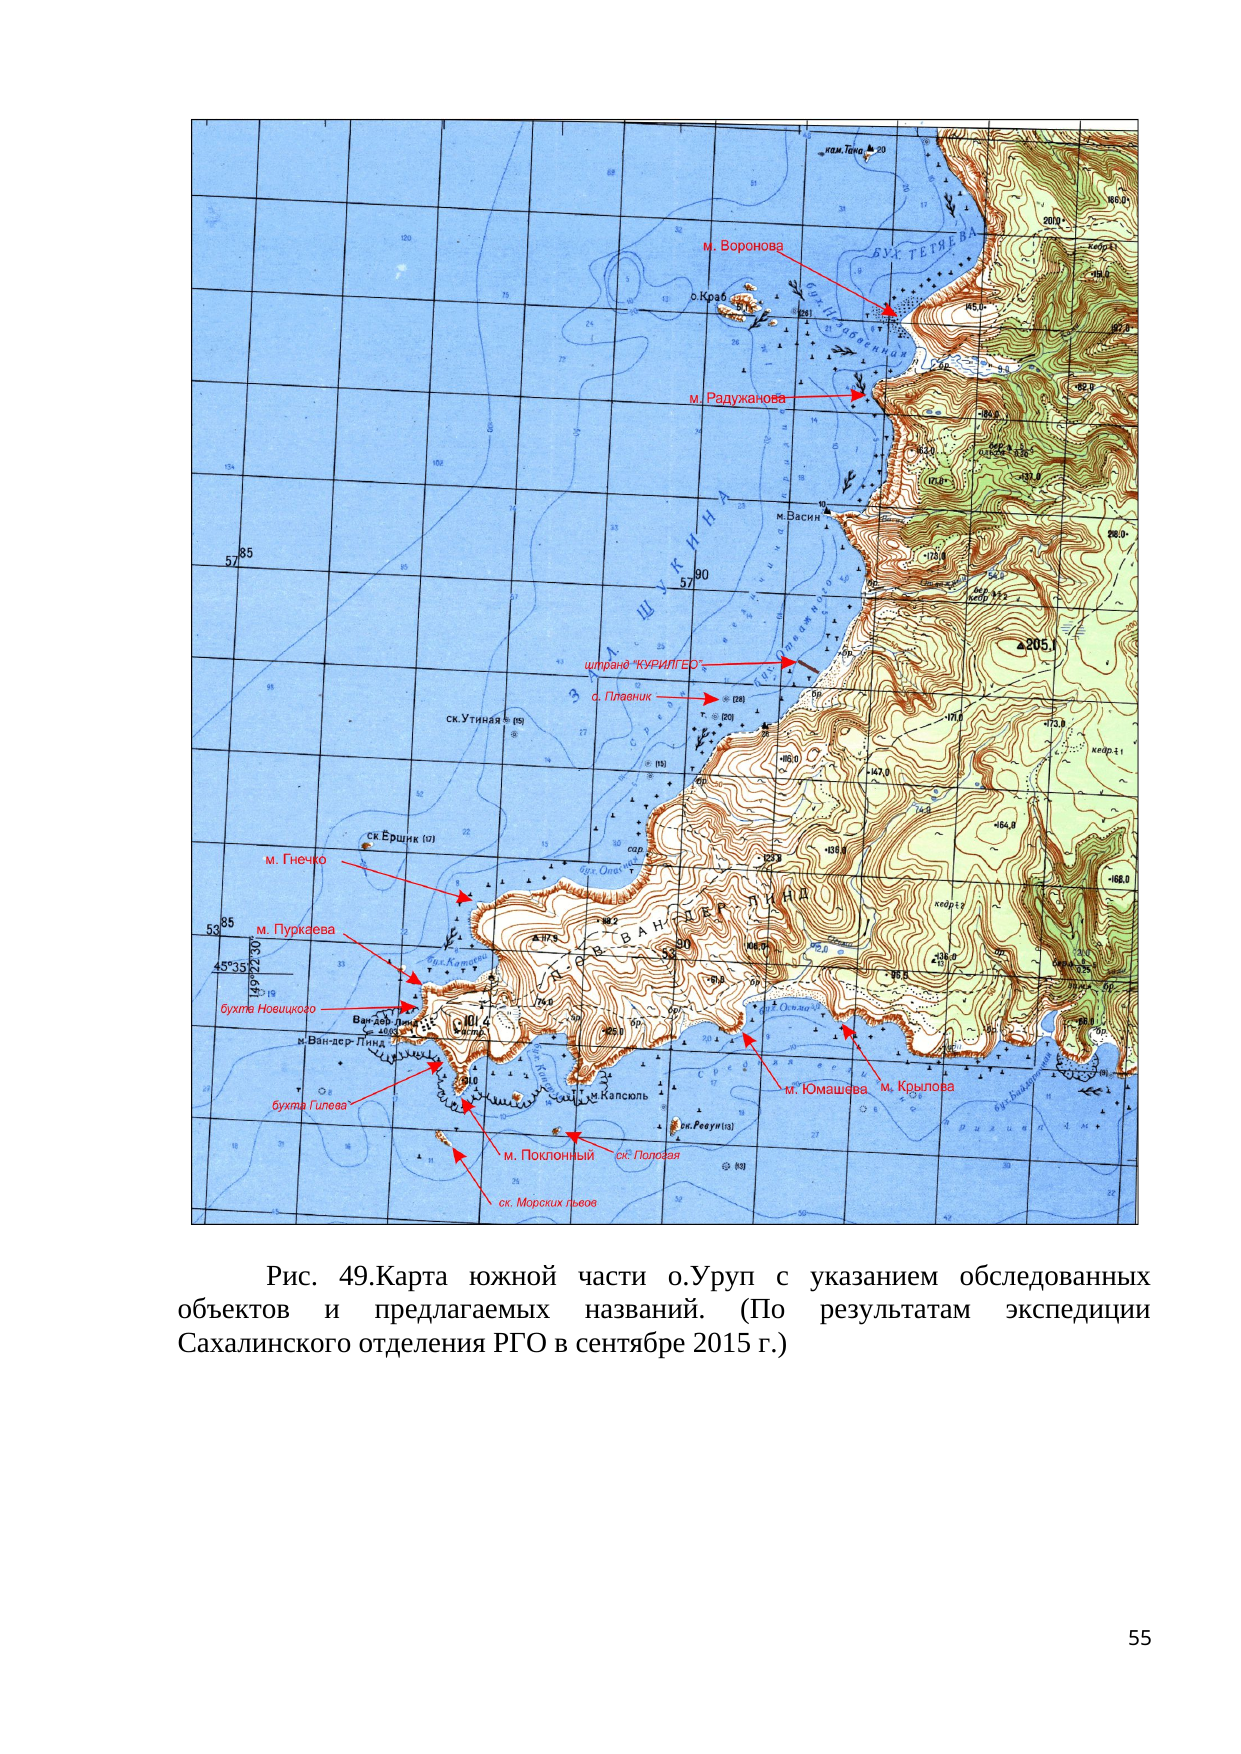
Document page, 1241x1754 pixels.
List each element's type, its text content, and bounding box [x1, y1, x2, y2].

text Рис. 49.Карта южной части о.Уруп с указанием обследованных объектов и предлагаемых названий. (По результатам экспедиции Сахалинского отделения РГО в сентябре 2015 г.) [177, 1258, 1152, 1358]
picture [190, 118, 1139, 1225]
